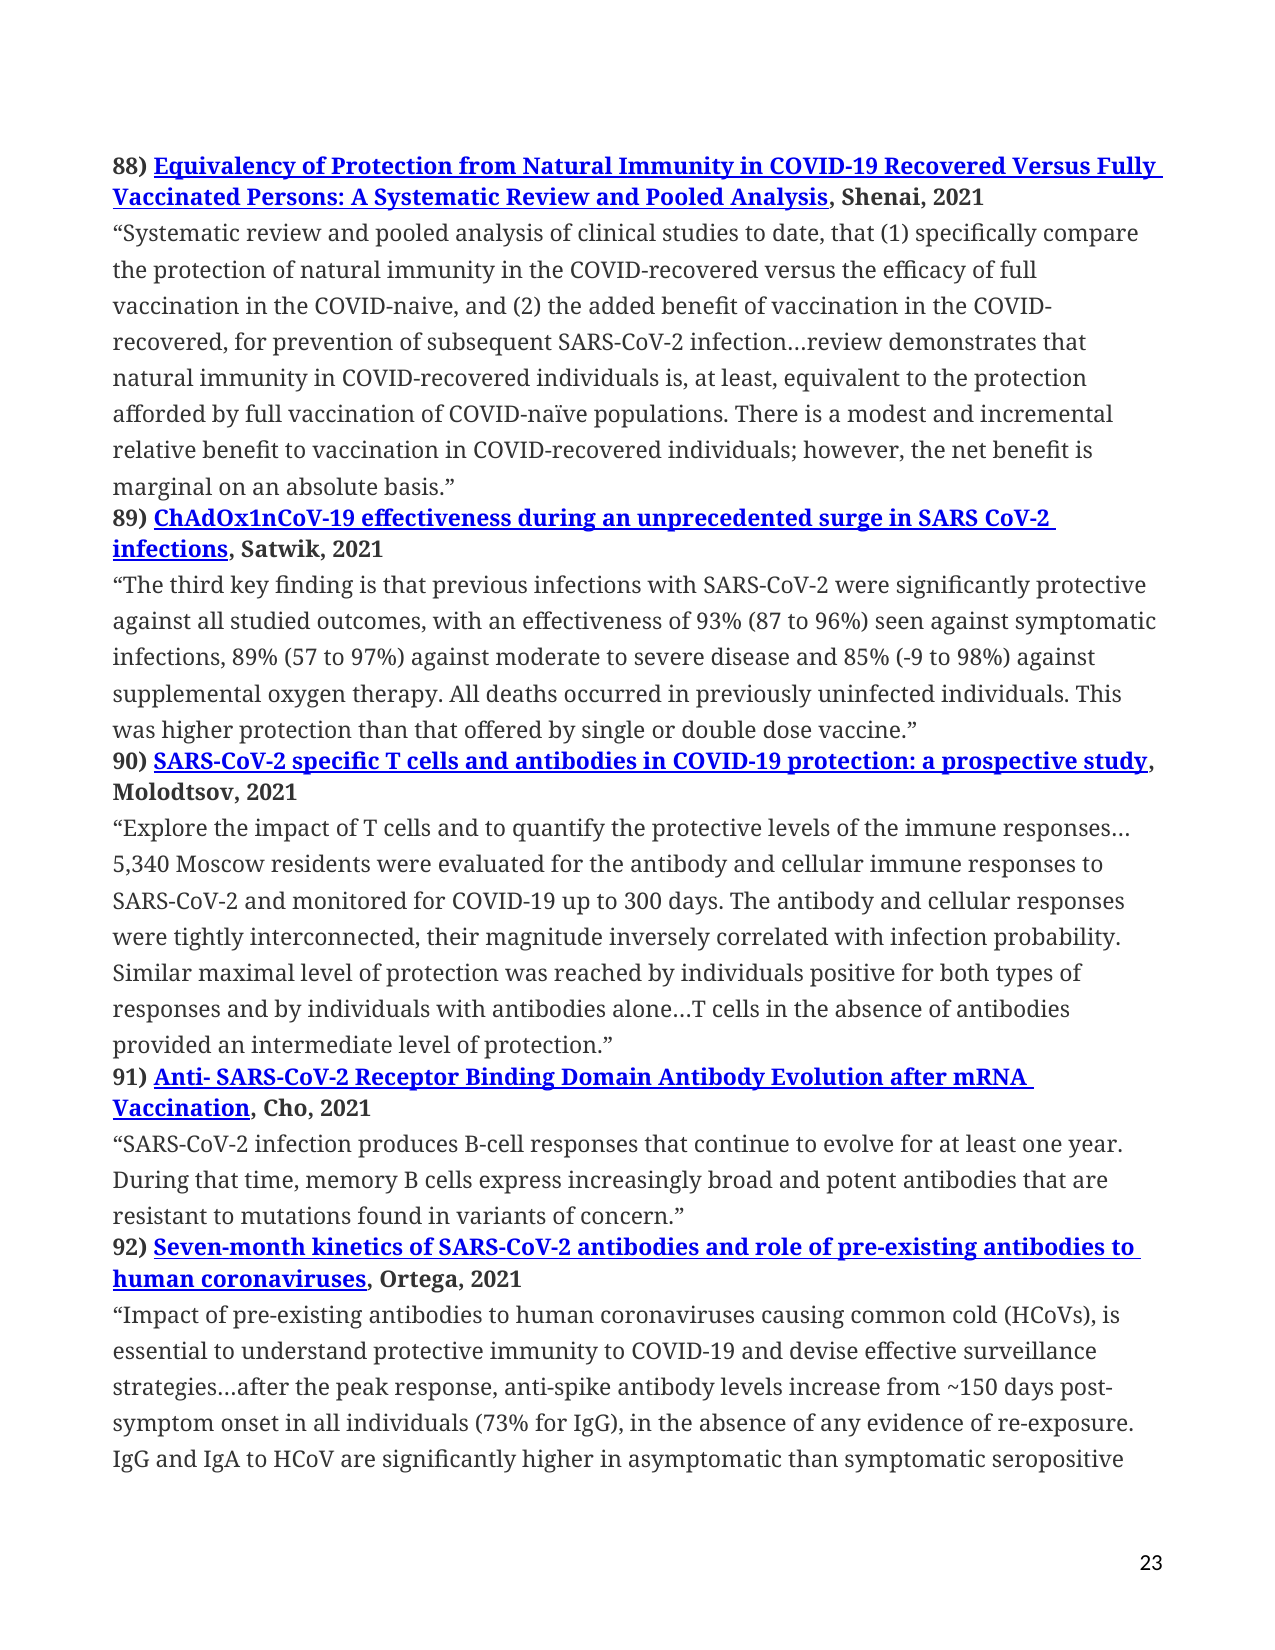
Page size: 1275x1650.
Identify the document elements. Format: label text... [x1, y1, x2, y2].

text “Explore the impact of T cells and to quantify the protective levels of the immune responses…5,340 Moscow residents were evaluated for the antibody and cellular immune responses to SARS-CoV-2 and monitored for COVID-19 up to 300 days. The antibody and cellular responses were tightly interconnected, their magnitude inversely correlated with infection probability. Similar maximal level of protection was reached by individuals positive for both types of responses and by individuals with antibodies alone…T cells in the absence of antibodies provided an intermediate level of protection.” [112, 807, 1162, 1060]
text 91) Anti- SARS-CoV-2 Receptor Binding Domain Antibody Evolution after mRNA Vaccination, Cho, 2021 [112, 1060, 1162, 1123]
text 92) Seven-month kinetics of SARS-CoV-2 antibodies and role of pre-existing antibodies to human coronaviruses, Ortega, 2021 [112, 1231, 1162, 1294]
text “SARS-CoV-2 infection produces B-cell responses that continue to evolve for at least one year. During that time, memory B cells express increasingly broad and potent antibodies that are resistant to mutations found in variants of concern.” [112, 1123, 1162, 1231]
text “Systematic review and pooled analysis of clinical studies to date, that (1) specifically compare the protection of natural immunity in the COVID-recovered versus the efficacy of full vaccination in the COVID-naive, and (2) the added benefit of vaccination in the COVID-recovered, for prevention of subsequent SARS-CoV-2 infection…review demonstrates that natural immunity in COVID-recovered individuals is, at least, equivalent to the protection afforded by full vaccination of COVID-naïve populations. There is a modest and incremental relative benefit to vaccination in COVID-recovered individuals; however, the net benefit is marginal on an absolute basis.” [112, 212, 1162, 502]
text “The third key finding is that previous infections with SARS-CoV-2 were significantly protective against all studied outcomes, with an effectiveness of 93% (87 to 96%) seen against symptomatic infections, 89% (57 to 97%) against moderate to severe disease and 85% (-9 to 98%) against supplemental oxygen therapy. All deaths occurred in previously uninfected individuals. This was higher protection than that offered by single or double dose vaccine.” [112, 564, 1162, 745]
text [112, 1294, 1162, 1474]
text 89) ChAdOx1nCoV-19 effectiveness during an unprecedented surge in SARS CoV-2 infections, Satwik, 2021 [112, 502, 1162, 564]
text 90) SARS-CoV-2 specific T cells and antibodies in COVID-19 protection: a prospective study, Molodtsov, 2021 [112, 745, 1162, 807]
text 88) Equivalency of Protection from Natural Immunity in COVID-19 Recovered Versus Fully Vaccinated Persons: A Systematic Review and Pooled Analysis, Shenai, 2021 [112, 150, 1162, 212]
